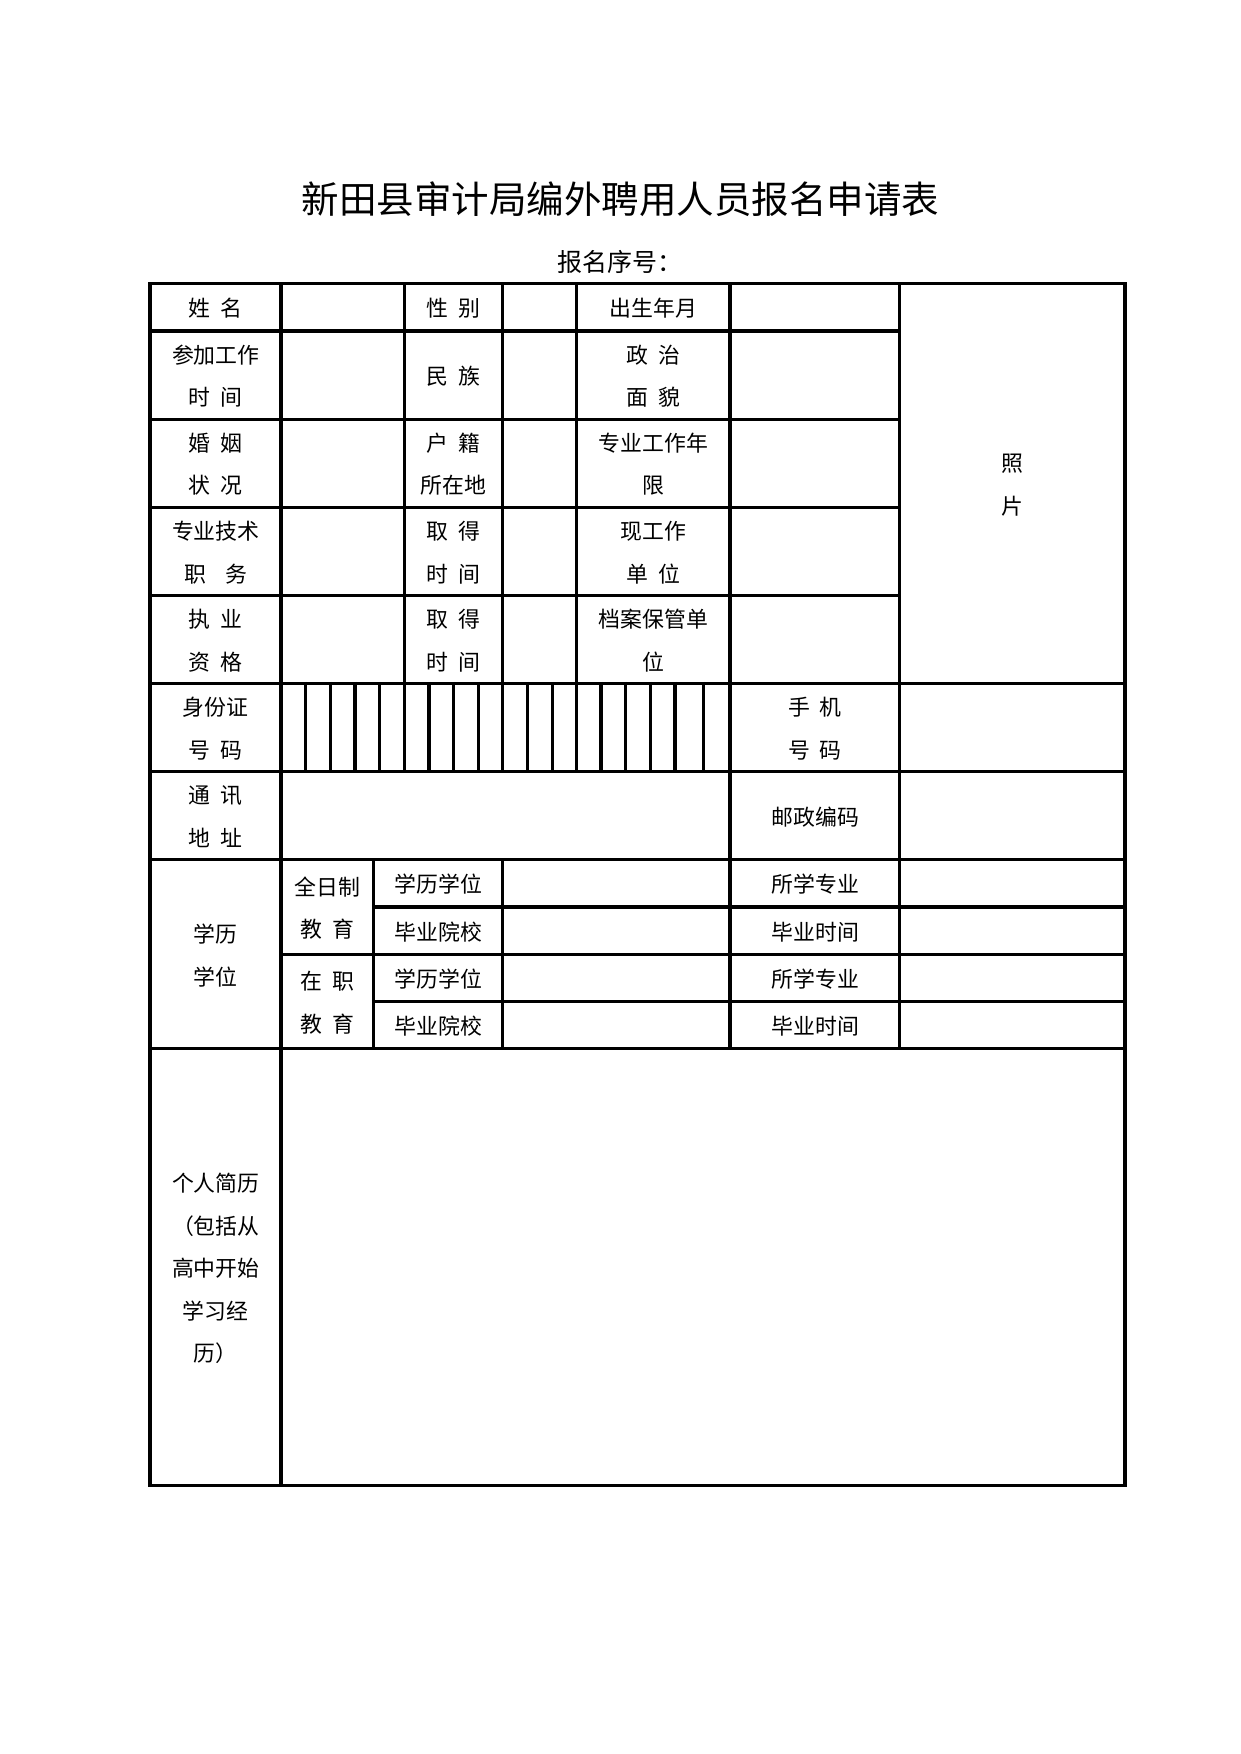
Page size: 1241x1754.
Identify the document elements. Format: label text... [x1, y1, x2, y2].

table_cell 取 得 时 间 [406, 597, 501, 682]
table_cell 参加工作时 间 [152, 333, 279, 417]
table_cell 学历学位 [375, 956, 501, 1000]
table_cell [705, 685, 728, 770]
table_cell [283, 421, 403, 506]
table_cell [283, 333, 403, 417]
table_cell [455, 685, 477, 770]
table_cell [504, 597, 575, 682]
table_header [283, 285, 403, 329]
table_cell 在 职 教 育 [283, 956, 372, 1047]
table_cell [504, 1003, 728, 1047]
table_cell [901, 773, 1123, 858]
table_cell [627, 685, 649, 770]
table_cell [652, 685, 673, 770]
table_cell 学历学位 [375, 861, 501, 905]
table_cell [732, 421, 898, 506]
table_cell [283, 685, 304, 770]
table_cell [283, 597, 403, 682]
table_cell [901, 1003, 1123, 1047]
table_cell 手 机 号 码 [732, 685, 898, 770]
table_cell [504, 909, 728, 953]
table_cell [332, 685, 353, 770]
table_cell [901, 909, 1123, 953]
table_cell [480, 685, 501, 770]
table_cell 毕业院校 [375, 909, 501, 953]
table_cell 全日制 教 育 [283, 861, 372, 953]
table_cell [529, 685, 551, 770]
table_cell 毕业院校 [375, 1003, 501, 1047]
table_cell [578, 685, 599, 770]
table_cell [431, 685, 452, 770]
table_cell 现工作 单 位 [578, 509, 728, 594]
table_cell 所学专业 [732, 861, 898, 905]
table_cell [732, 333, 898, 417]
text 新田县审计局编外聘用人员报名申请表 [187, 154, 1053, 239]
table_cell [504, 956, 728, 1000]
table_cell [504, 685, 526, 770]
table_cell [504, 861, 728, 905]
table_cell [504, 509, 575, 594]
table_cell 专业工作年 限 [578, 421, 728, 506]
table_cell [283, 773, 728, 858]
table_cell 所学专业 [732, 956, 898, 1000]
table_header [732, 285, 898, 329]
table_cell [901, 861, 1123, 905]
table_cell 婚 姻 状 况 [152, 421, 279, 506]
table_header 出生年月 [578, 285, 728, 329]
table_cell [381, 685, 403, 770]
table_header [504, 285, 575, 329]
text 报名序号： [187, 239, 1053, 282]
table_cell [901, 956, 1123, 1000]
table_cell 档案保管单 位 [578, 597, 728, 682]
table_cell 民 族 [406, 333, 501, 417]
table_cell [901, 685, 1123, 770]
table_cell 执 业 资 格 [152, 597, 279, 682]
table_cell [283, 1050, 1123, 1484]
table_cell [504, 333, 575, 417]
table_cell [603, 685, 624, 770]
table_cell 通 讯 地 址 [152, 773, 279, 858]
table_cell [307, 685, 329, 770]
table_cell 专业技术职 务 [152, 509, 279, 594]
table_cell 毕业时间 [732, 909, 898, 953]
table_cell 个人简历（包括从高中开始学习经历） [152, 1050, 279, 1484]
table_header 照 片 [901, 285, 1123, 682]
table_cell 取 得 时 间 [406, 509, 501, 594]
table_cell [504, 421, 575, 506]
table_cell 邮政编码 [732, 773, 898, 858]
table_cell 身份证 号 码 [152, 685, 279, 770]
table_cell [677, 685, 702, 770]
table_cell 学历 学位 [152, 861, 279, 1047]
table_cell [554, 685, 575, 770]
table_header 性 别 [406, 285, 501, 329]
table_header 姓 名 [152, 285, 279, 329]
table_cell [732, 509, 898, 594]
table_cell 户 籍 所在地 [406, 421, 501, 506]
table_cell 政 治 面 貌 [578, 333, 728, 417]
table_cell 毕业时间 [732, 1003, 898, 1047]
table_cell [406, 685, 427, 770]
table_cell [357, 685, 378, 770]
table_cell [732, 597, 898, 682]
table_cell [283, 509, 403, 594]
